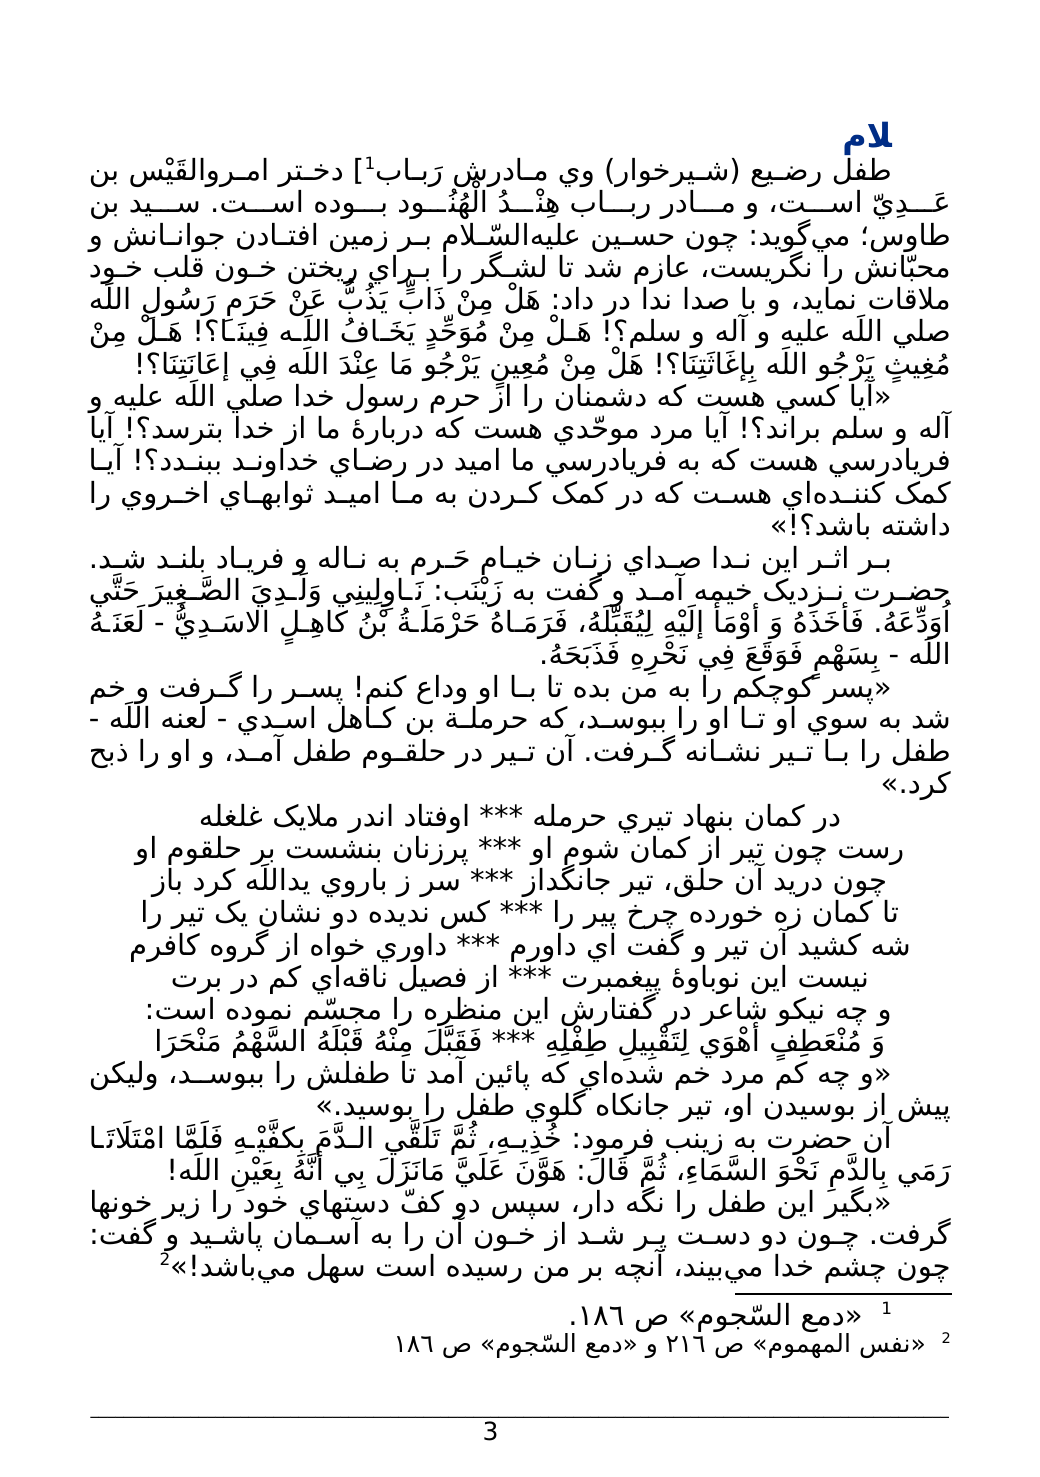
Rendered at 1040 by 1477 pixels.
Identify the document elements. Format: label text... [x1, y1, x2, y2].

text «و چه‌ کم‌ مرد خم‌ شده‌اي‌ که‌ پائين‌ آمد تا طفلش‌ را ببوسد، وليکن‌ پيش‌ از بوسيدن‌ او، تير جانکاه‌ گلوي‌ طفل‌ را بوسيد.» [89, 1058, 951, 1122]
text و چه‌ نيکو شاعر در گفتارش‌ اين‌ منظره‌ را مجسّم‌ نموده‌ است‌: [89, 993, 951, 1026]
text در کمان‌ بنهاد تيري‌ حرمله *** اوفتاد اندر ملايک‌ غلغله‌ [89, 800, 951, 833]
text «بگير اين‌ طفل‌ را نگه‌ دار، سپس‌ دو کفّ دستهاي‌ خود را زير خونها گرفت‌. چون‌ دو دست‌ پر شد از خون‌ آن‌ را به‌ آسمان‌ پاشيد و گفت‌: چون‌ چشم‌ خدا مي‌بيند، آنچه‌ بر من‌ رسيده‌ است‌ سهل‌ مي‌باشد!» [89, 1187, 951, 1284]
text آن‌ حضرت‌ به‌ زينب‌ فرمود: خُذِيهِ، ثُمَّ تَلَقَّي‌ الدَّمَ بِکفَّيْهِ فَلَمَّا امْتَلَاتَا رَمَي‌ بِالدَّمِ نَحْوَ السَّمَاءِ، ثُمَّ قَالَ: هَوَّنَ عَلَيَّ مَانَزَلَ بِي‌ أنَّهُ بِعَيْنِ اللَه! [89, 1122, 951, 1187]
text بر اثر اين‌ ندا صداي‌ زنان‌ خيام‌ حَرم‌ به‌ ناله‌ و فرياد بلند شد. حضرت‌ نزديک‌ خيمه‌ آمد و گفت‌ به‌ زَيْنَب‌: نَاوِلِينِي‌ وَلَدِيَ الصَّغِيرَ حَتَّي‌ اُوَدِّعَهُ. فَأخَذَهُ وَ أوْمَأ إلَيْهِ لِيُقَبِّلَهُ، فَرَمَاهُ حَرْمَلَةُ بْنُ کاهِلٍ الاسَدِيُّ - لَعَنَهُ اللَه - بِسَهْمٍ فَوَقَعَ فِي‌ نَحْرِهِ فَذَبَحَهُ. [89, 542, 951, 671]
text «آيا کسي‌ هست‌ که‌ دشمنان‌ را از حرم‌ رسول‌ خدا صلي‌ اللَه‌ عليه‌ و آله ‌و سلم براند؟! آيا مرد موحّدي‌ هست‌ که‌ دربارۀ ما از خدا بترسد؟! آيا فريادرسي‌ هست‌ که‌ به‌ فريادرسي‌ ما اميد در رضاي‌ خداوند ببندد؟! آيا کمک‌ کننده‌اي‌ هست‌ که‌ در کمک‌ کردن‌ به‌ ما اميد ثوابهاي‌ اخروي‌ را داشته‌ باشد؟!» [89, 381, 951, 542]
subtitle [148, 118, 892, 155]
text نيست‌ اين‌ نوباوۀ پيغمبرت *** از فصيل‌ ناقه‌اي‌ کم‌ در برت‌ [89, 961, 951, 993]
text طفل‌ رضيع‌ (شيرخوار) وي‌ مادرش‌ رَباب] دختر امروالقَيْس‌ بن‌ عَدِيّ است‌، و مادر رباب‌ هِنْدُ الْهُنُود بوده‌ است‌. سيد بن‌ طاوس‌؛ مي‌گويد: چون‌ حسين‌ عليه‌السّلام بر زمين‌ افتادن‌ جوانانش‌ و محبّانش‌ را نگريست‌، عازم‌ شد تا لشگر را براي‌ ريختن‌ خون‌ قلب‌ خود ملاقات‌ نمايد، و با صدا ندا در داد: هَلْ مِنْ ذَابٍّ يَذُبُّ عَنْ حَرَمِ رَسُولِ اللَه صلي‌ اللَه‌ عليه‌ و آله ‌و سلم؟! هَلْ مِنْ مُوَحِّدٍ يَخَافُ اللَه فِينَا؟! هَلْ مِنْ مُغِيثٍ يَرْجُو اللَه بِإغَاثَتِنَا؟! هَلْ مِنْ مُعِينٍ يَرْجُو مَا عِنْدَ اللَه فِي‌ إعَانَتِنَا؟! [89, 155, 951, 381]
text رست‌ چون‌ تير از کمان‌ شوم‌ او *** پرزنان‌ بنشست‌ بر حلقوم‌ او [89, 833, 951, 865]
text «پسر کوچکم‌ را به‌ من‌ بده‌ تا با او وداع‌ کنم‌! پسر را گرفت‌ و خم‌ شد به‌ سوي‌ او تا او را ببوسد، که‌ حرملة‌ بن‌ کاهل‌ اسدي‌ - لعنه‌ اللَه‌ - طفل‌ را با تير نشانه‌ گرفت‌. آن‌ تير در حلقوم‌ طفل‌ آمد، و او را ذبح‌ کرد.» [89, 671, 951, 800]
text شه‌ کشيد آن‌ تير و گفت‌ اي‌ داورم *** داوري‌ خواه‌ از گروه‌ کافرم‌ [89, 929, 951, 961]
text تا کمان‌ زه‌ خورده‌ چرخ‌ پير را *** کس‌ نديده‌ دو نشان‌ يک‌ تير را [89, 897, 951, 929]
text وَ مُنْعَطِفٍ أهْوَي‌ لِتَقْبِيلِ طِفْلِهِ *** فَقَبَّلَ مِنْهُ قَبْلَهُ السَّهْمُ مَنْحَرَا [89, 1026, 951, 1058]
text چون‌ دريد آن‌ حلق‌، تير جانگداز *** سر ز باروي‌ يداللَه‌ کرد باز [89, 865, 951, 897]
